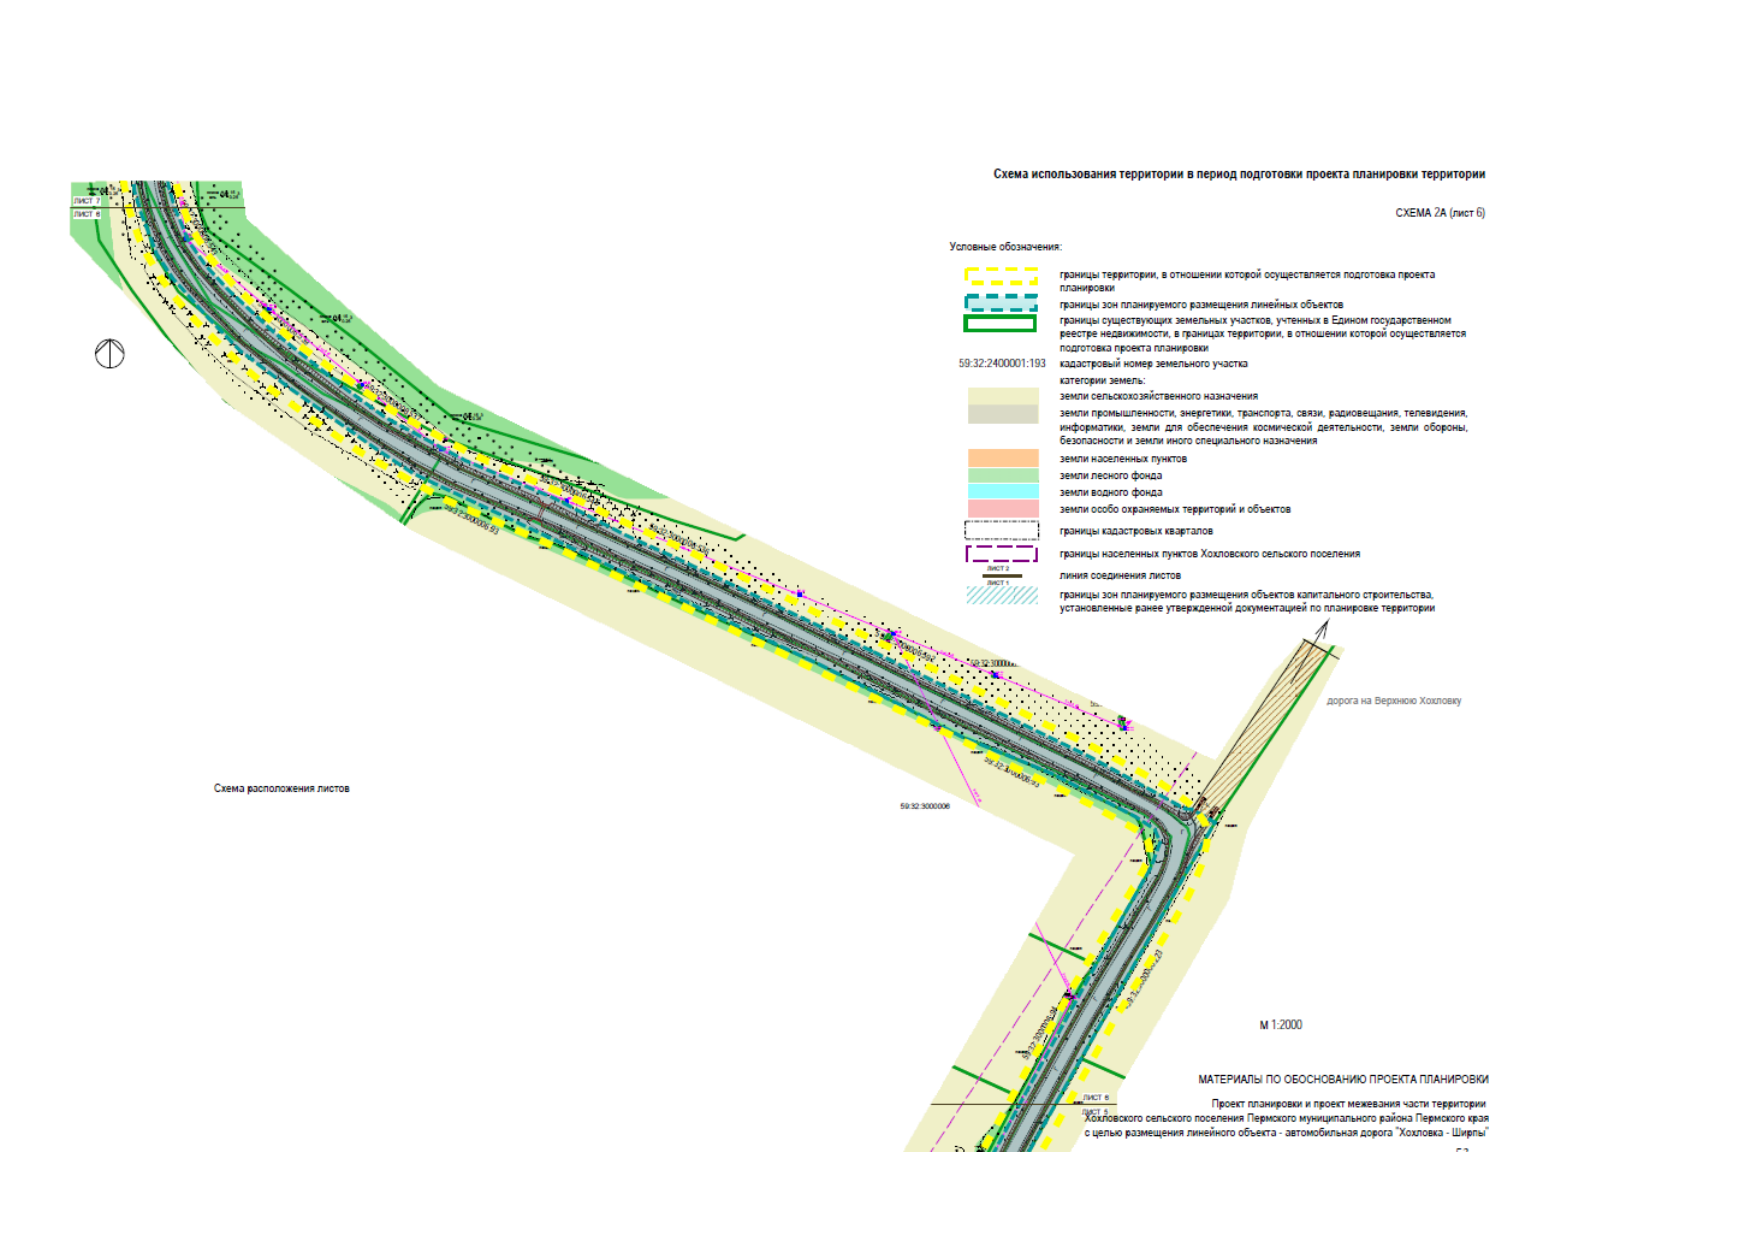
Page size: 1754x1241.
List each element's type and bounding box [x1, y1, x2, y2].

picture [59, 147, 1507, 1152]
